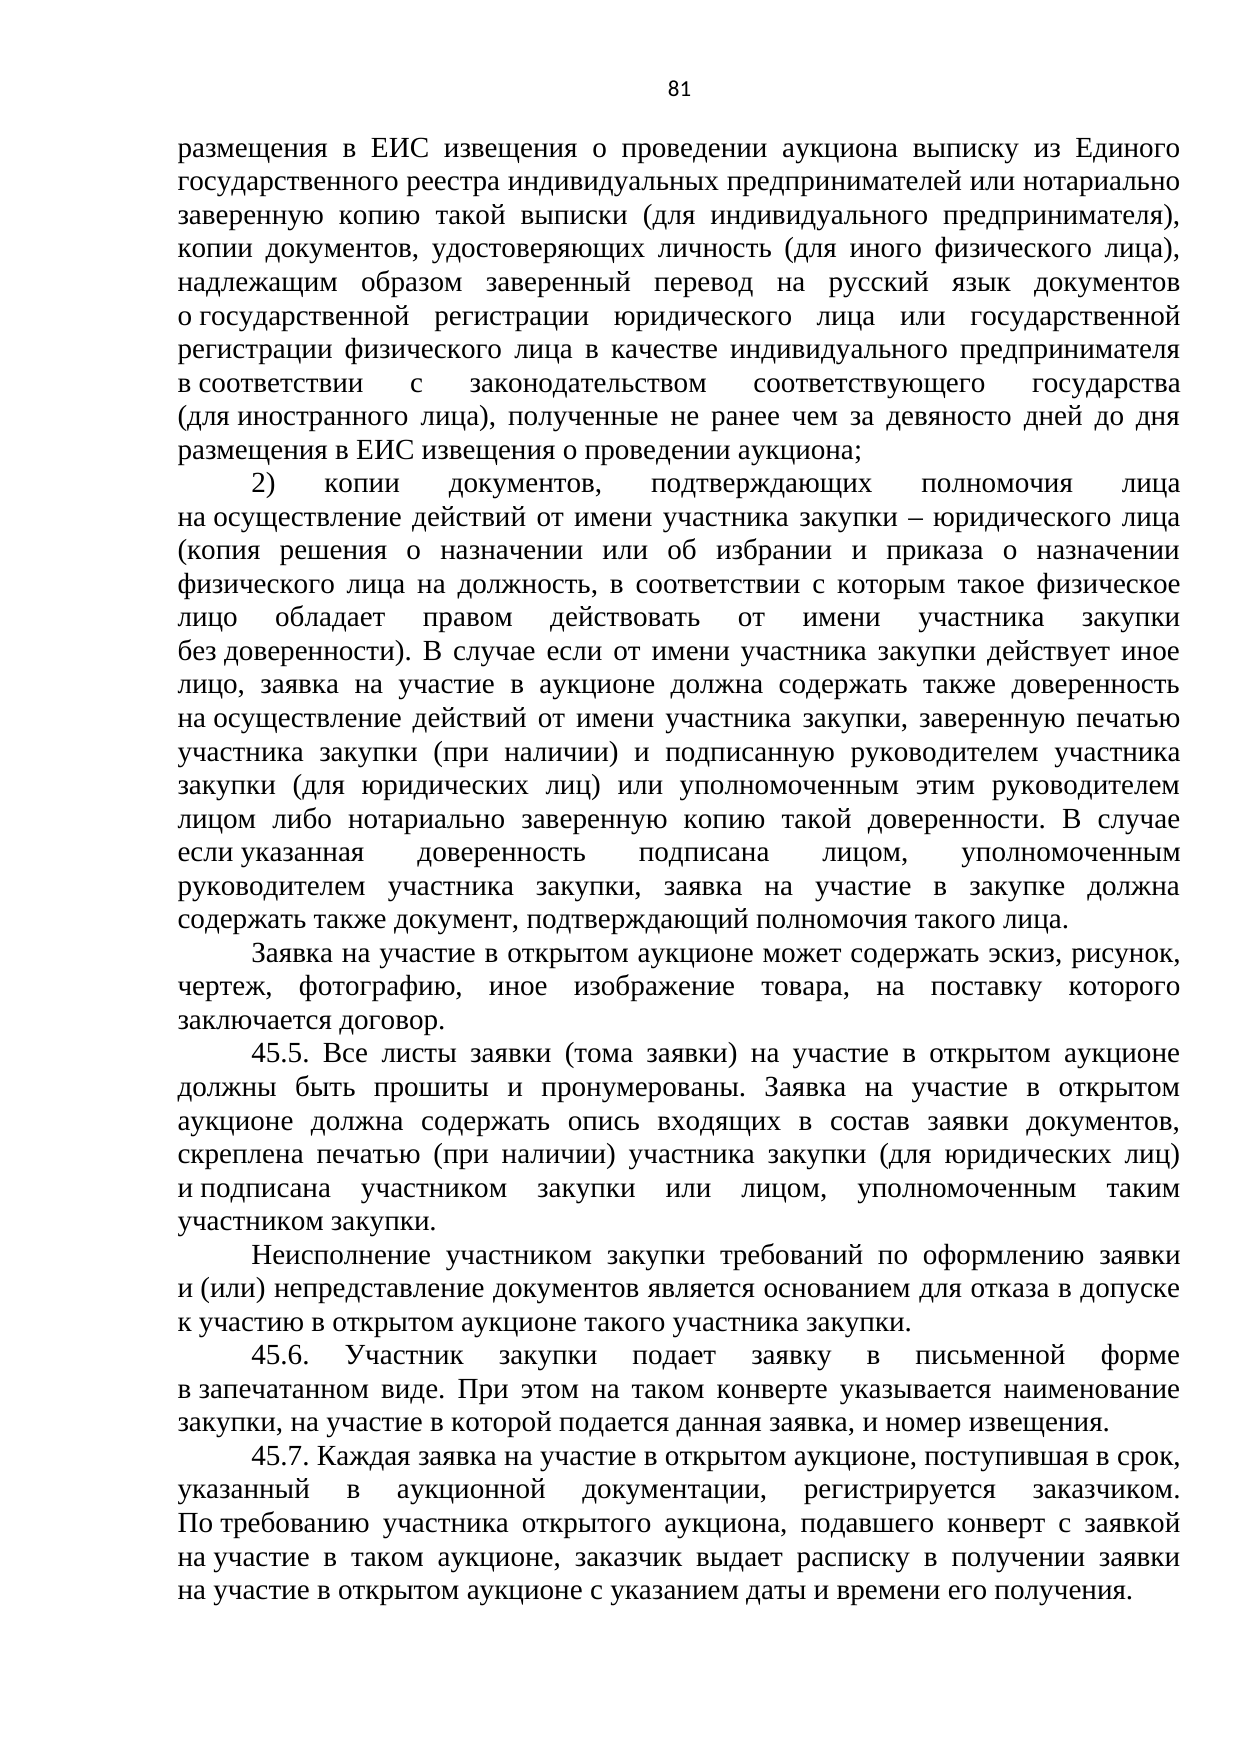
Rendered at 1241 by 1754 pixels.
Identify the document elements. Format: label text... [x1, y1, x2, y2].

text 45.6. Участник закупки подает заявку в письменной форме в запечатанном виде. При этом на таком конверте указывается наименование закупки, на участие в которой подается данная заявка, и номер извещения. [177, 1337, 1181, 1438]
text Неисполнение участником закупки требований по оформлению заявки и (или) непредставление документов является основанием для отказа в допуске к участию в открытом аукционе такого участника закупки. [177, 1237, 1181, 1337]
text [177, 130, 1181, 465]
text 2) копии документов, подтверждающих полномочия лица на осуществление действий от имени участника закупки – юридического лица (копия решения о назначении или об избрании и приказа о назначении физического лица на должность, в соответствии с которым такое физическое лицо обладает правом действовать от имени участника закупки без доверенности). В случае если от имени участника закупки действует иное лицо, заявка на участие в аукционе должна содержать также доверенность на осуществление действий от имени участника закупки, заверенную печатью участника закупки (при наличии) и подписанную руководителем участника закупки (для юридических лиц) или уполномоченным этим руководителем лицом либо нотариально заверенную копию такой доверенности. В случае если указанная доверенность подписана лицом, уполномоченным руководителем участника закупки, заявка на участие в закупке должна содержать также документ, подтверждающий полномочия такого лица. [177, 465, 1181, 935]
text 45.5. Все листы заявки (тома заявки) на участие в открытом аукционе должны быть прошиты и пронумерованы. Заявка на участие в открытом аукционе должна содержать опись входящих в состав заявки документов, скреплена печатью (при наличии) участника закупки (для юридических лиц) и подписана участником закупки или лицом, уполномоченным таким участником закупки. [177, 1036, 1181, 1237]
text 45.7. Каждая заявка на участие в открытом аукционе, поступившая в срок, указанный в аукционной документации, регистрируется заказчиком. По требованию участника открытого аукциона, подавшего конверт с заявкой на участие в таком аукционе, заказчик выдает расписку в получении заявки на участие в открытом аукционе с указанием даты и времени его получения. [177, 1438, 1181, 1606]
text Заявка на участие в открытом аукционе может содержать эскиз, рисунок, чертеж, фотографию, иное изображение товара, на поставку которого заключается договор. [177, 935, 1181, 1036]
